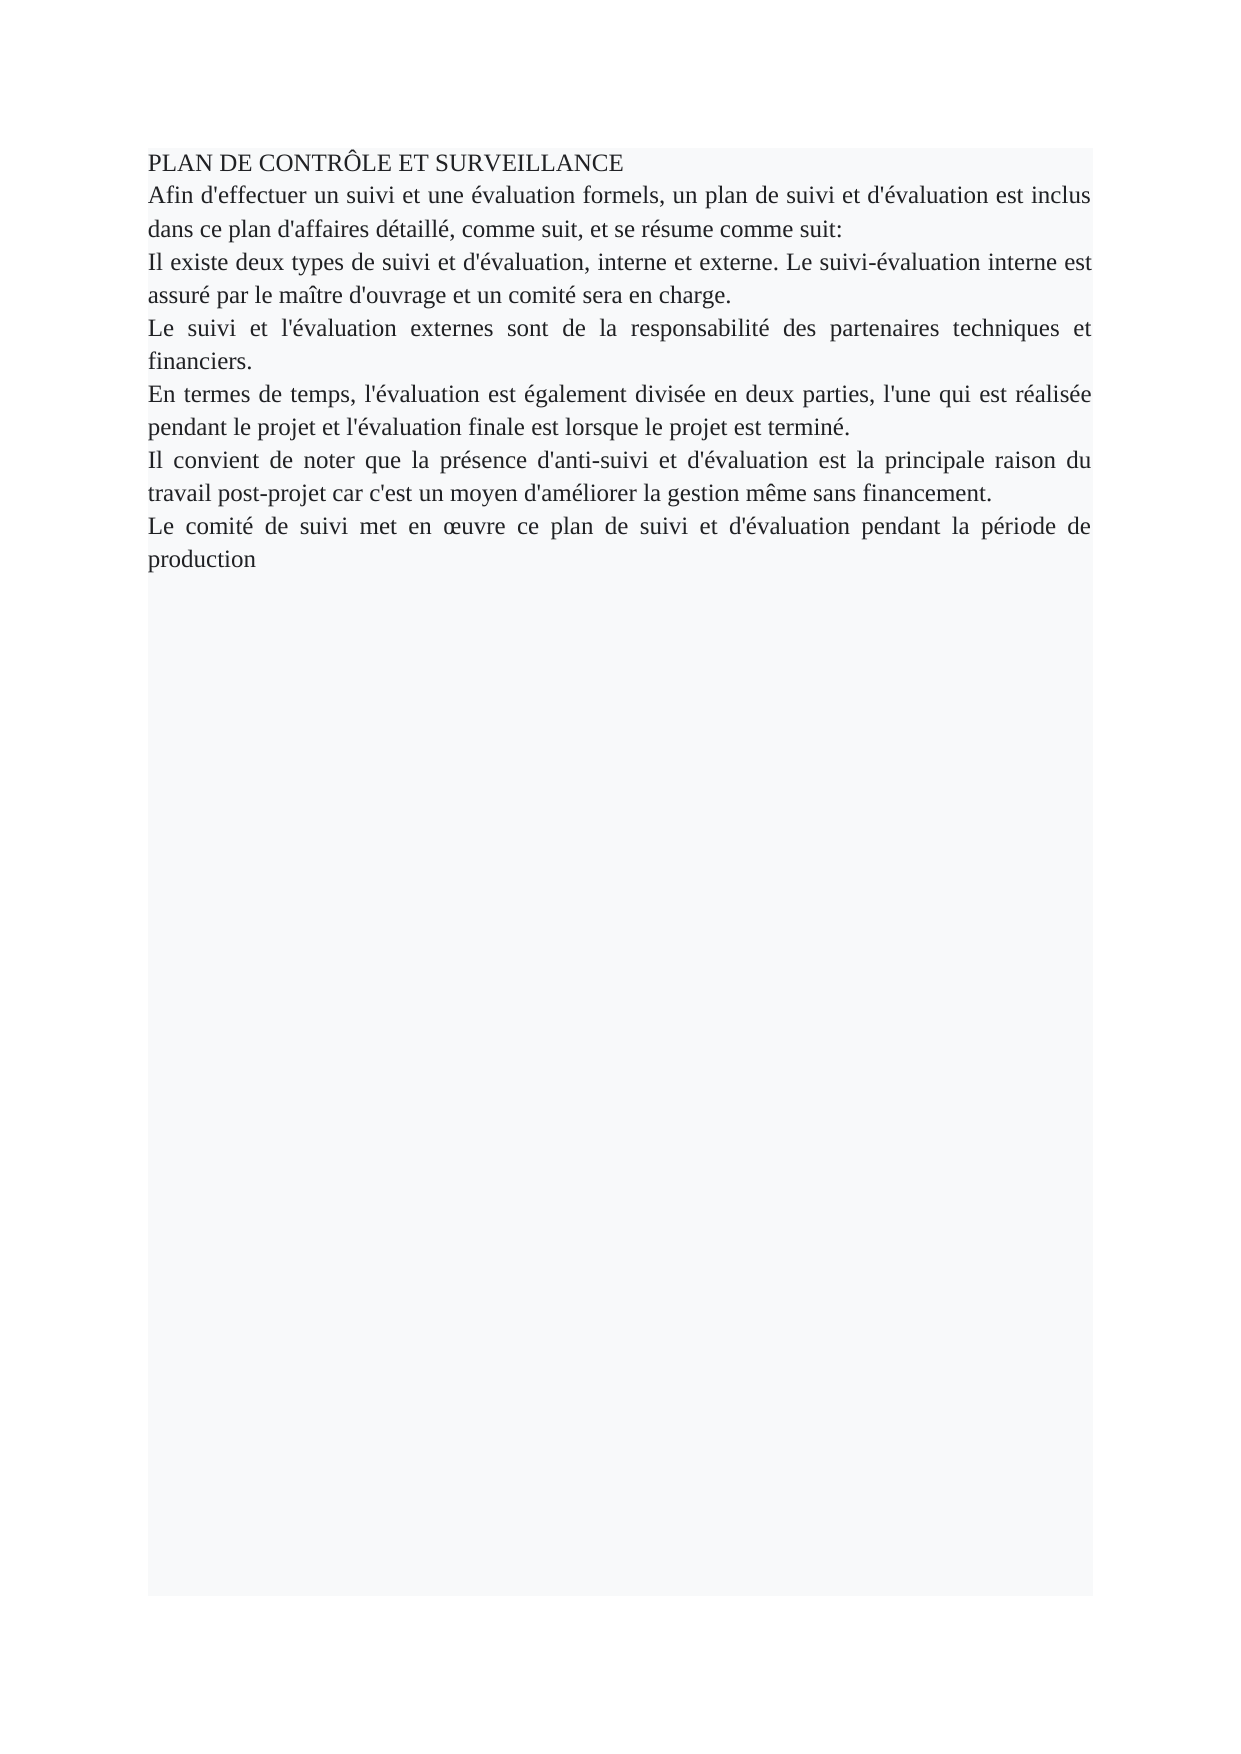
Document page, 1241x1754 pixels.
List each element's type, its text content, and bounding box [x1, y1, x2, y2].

text En termes de temps, l'évaluation est également divisée en deux parties, l'une qui est réalisée pendant le projet et l'évaluation finale est lorsque le projet est terminé. [148, 379, 1093, 441]
text Il convient de noter que la présence d'anti-suivi et d'évaluation est la principale raison du travail post-projet car c'est un moyen d'améliorer la gestion même sans financement. [148, 445, 1093, 507]
text Le comité de suivi met en œuvre ce plan de suivi et d'évaluation pendant la période de production [148, 511, 1093, 573]
text Afin d'effectuer un suivi et une évaluation formels, un plan de suivi et d'évaluation est inclus dans ce plan d'affaires détaillé, comme suit, et se résume comme suit: [148, 181, 1093, 242]
text PLAN DE CONTRÔLE ET SURVEILLANCE [148, 148, 1093, 176]
text Il existe deux types de suivi et d'évaluation, interne et externe. Le suivi-évaluation interne est assuré par le maître d'ouvrage et un comité sera en charge. [148, 247, 1093, 308]
text Le suivi et l'évaluation externes sont de la responsabilité des partenaires techniques et financiers. [148, 313, 1093, 374]
